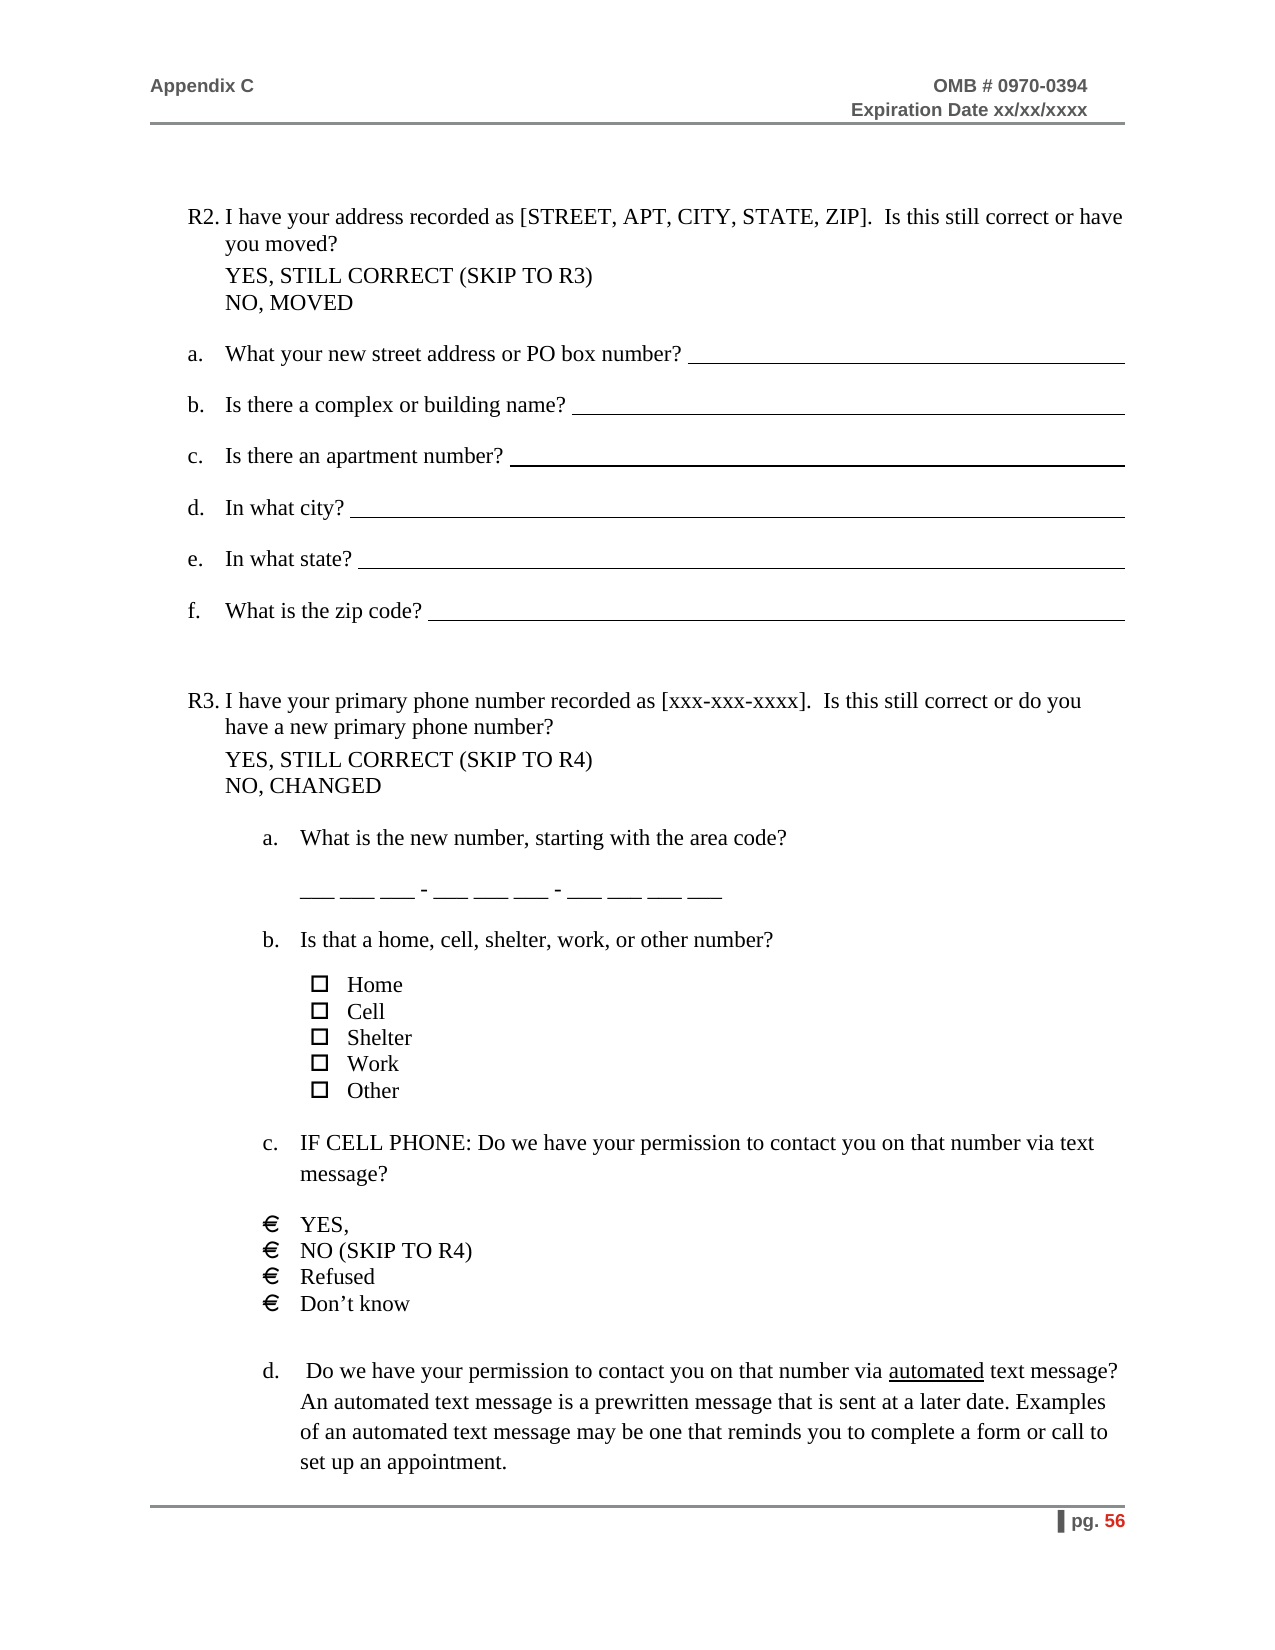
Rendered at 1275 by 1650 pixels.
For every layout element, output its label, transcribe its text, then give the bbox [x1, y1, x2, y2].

text NO, MOVED [225, 288, 1125, 315]
list Is there a complex or building name? [187, 391, 1125, 418]
list In what city? [187, 494, 1125, 520]
text NO, CHANGED [225, 772, 1125, 798]
list NO (SKIP TO R4) [262, 1237, 1125, 1263]
list Don’t know [262, 1290, 1125, 1316]
list Shelter [309, 1024, 1125, 1050]
list I have your address recorded as [STREET, APT, CITY, STATE, ZIP]. Is this still correct or have you moved? [187, 203, 1125, 256]
list What is the new number, starting with the area code? [262, 823, 1125, 850]
list In what state? [187, 545, 1125, 572]
text YES, STILL CORRECT (SKIP TO R4) [225, 746, 1125, 772]
list What your new street address or PO box number? [187, 340, 1125, 366]
list What is the zip code? [187, 597, 1125, 623]
list IF CELL PHONE: Do we have your permission to contact you on that number via text message? [262, 1129, 1125, 1186]
list Cell [309, 998, 1125, 1024]
list Other [309, 1077, 1125, 1103]
list Do we have your permission to contact you on that number via automated text message? An automated text message is a prewritten message that is sent at a later date. Examples of an automated text message may be one that reminds you to complete a form or call to set up an appointment. [262, 1358, 1125, 1474]
list Is there an apartment number? [187, 443, 1125, 469]
text ___ ___ ___ - ___ ___ ___ - ___ ___ ___ ___ [150, 875, 1125, 901]
list Work [309, 1050, 1125, 1077]
list YES, [262, 1211, 1125, 1237]
list Home [309, 971, 1125, 998]
list Is that a home, cell, shelter, work, or other number? [262, 926, 1125, 953]
list I have your primary phone number recorded as [xxx-xxx-xxxx]. Is this still correct or do you have a new primary phone number? [187, 687, 1125, 739]
text YES, STILL CORRECT (SKIP TO R3) [225, 262, 1125, 288]
list Refused [262, 1263, 1125, 1290]
